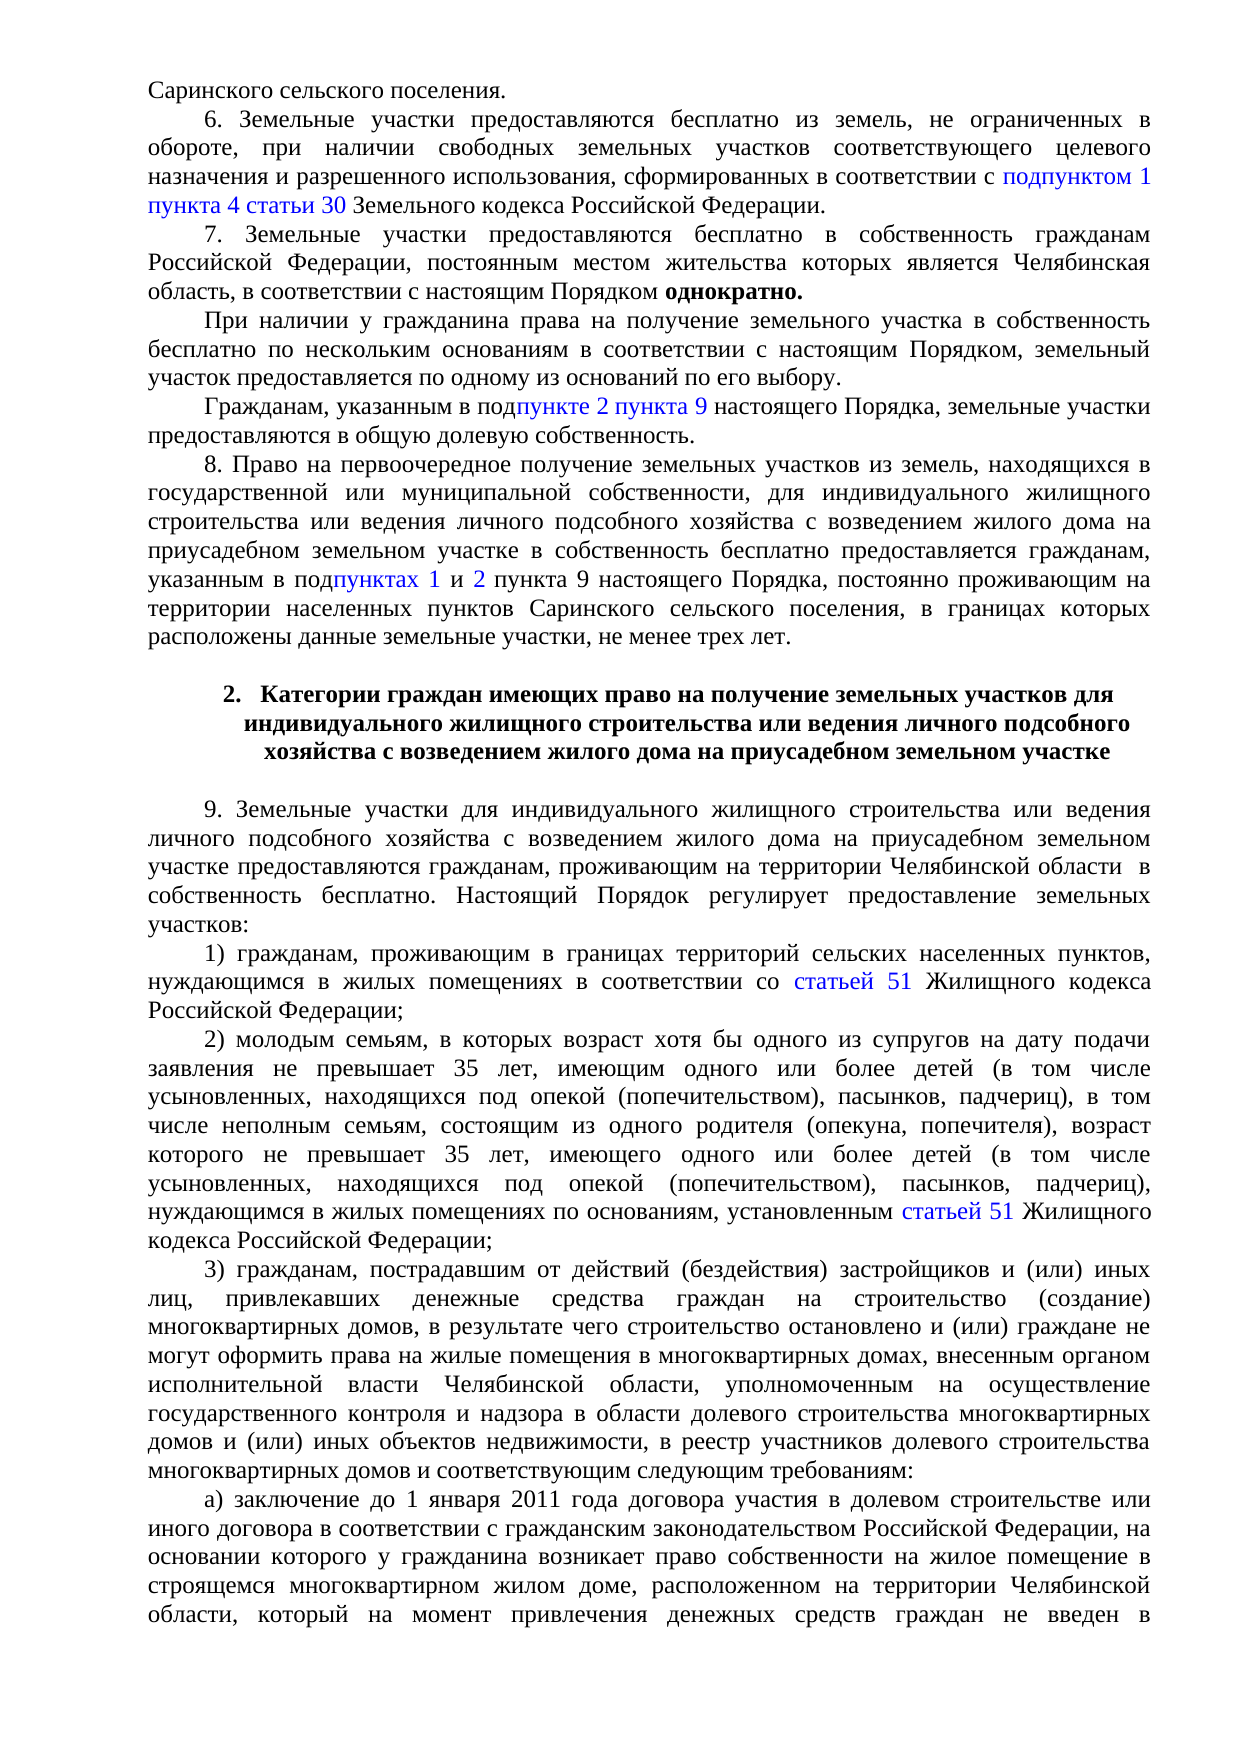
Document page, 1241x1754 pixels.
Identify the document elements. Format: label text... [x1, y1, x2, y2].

text 9. Земельные участки для индивидуального жилищного строительства или ведения личного подсобного хозяйства с возведением жилого дома на приусадебном земельном участке предоставляются гражданам, проживающим на территории Челябинской области в собственность бесплатно. Настоящий Порядок регулирует предоставление земельных участков: [148, 794, 1152, 938]
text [148, 75, 1152, 104]
text 2) молодым семьям, в которых возраст хотя бы одного из супругов на дату подачи заявления не превышает 35 лет, имеющим одного или более детей (в том числе усыновленных, находящихся под опекой (попечительством), пасынков, падчериц), в том числе неполным семьям, состоящим из одного родителя (опекуна, попечителя), возраст которого не превышает 35 лет, имеющего одного или более детей (в том числе усыновленных, находящихся под опекой (попечительством), пасынков, падчериц), нуждающимся в жилых помещениях по основаниям, установленным статьей 51 Жилищного кодекса Российской Федерации; [148, 1024, 1152, 1254]
text 6. Земельные участки предоставляются бесплатно из земель, не ограниченных в обороте, при наличии свободных земельных участков соответствующего целевого назначения и разрешенного использования, сформированных в соответствии с подпунктом 1 пункта 4 статьи 30 Земельного кодекса Российской Федерации. [148, 104, 1152, 219]
text При наличии у гражданина права на получение земельного участка в собственность бесплатно по нескольким основаниям в соответствии с настоящим Порядком, земельный участок предоставляется по одному из оснований по его выбору. [148, 305, 1152, 391]
text 1) гражданам, проживающим в границах территорий сельских населенных пунктов, нуждающимся в жилых помещениях в соответствии со статьей 51 Жилищного кодекса Российской Федерации; [148, 938, 1152, 1024]
list Категории граждан имеющих право на получение земельных участков для индивидуального жилищного строительства или ведения личного подсобного хозяйства с возведением жилого дома на приусадебном земельном участке [185, 679, 1152, 765]
text 7. Земельные участки предоставляются бесплатно в собственность гражданам Российской Федерации, постоянным местом жительства которых является Челябинская область, в соответствии с настоящим Порядком однократно. [148, 219, 1152, 305]
text Гражданам, указанным в подпункте 2 пункта 9 настоящего Порядка, земельные участки предоставляются в общую долевую собственность. [148, 391, 1152, 449]
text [148, 1484, 1152, 1628]
text 8. Право на первоочередное получение земельных участков из земель, находящихся в государственной или муниципальной собственности, для индивидуального жилищного строительства или ведения личного подсобного хозяйства с возведением жилого дома на приусадебном земельном участке в собственность бесплатно предоставляется гражданам, указанным в подпунктах 1 и 2 пункта 9 настоящего Порядка, постоянно проживающим на территории населенных пунктов Саринского сельского поселения, в границах которых расположены данные земельные участки, не менее трех лет. [148, 449, 1152, 650]
text 3) гражданам, пострадавшим от действий (бездействия) застройщиков и (или) иных лиц, привлекавших денежные средства граждан на строительство (создание) многоквартирных домов, в результате чего строительство остановлено и (или) граждане не могут оформить права на жилые помещения в многоквартирных домах, внесенным органом исполнительной власти Челябинской области, уполномоченным на осуществление государственного контроля и надзора в области долевого строительства многоквартирных домов и (или) иных объектов недвижимости, в реестр участников долевого строительства многоквартирных домов и соответствующим следующим требованиям: [148, 1254, 1152, 1484]
